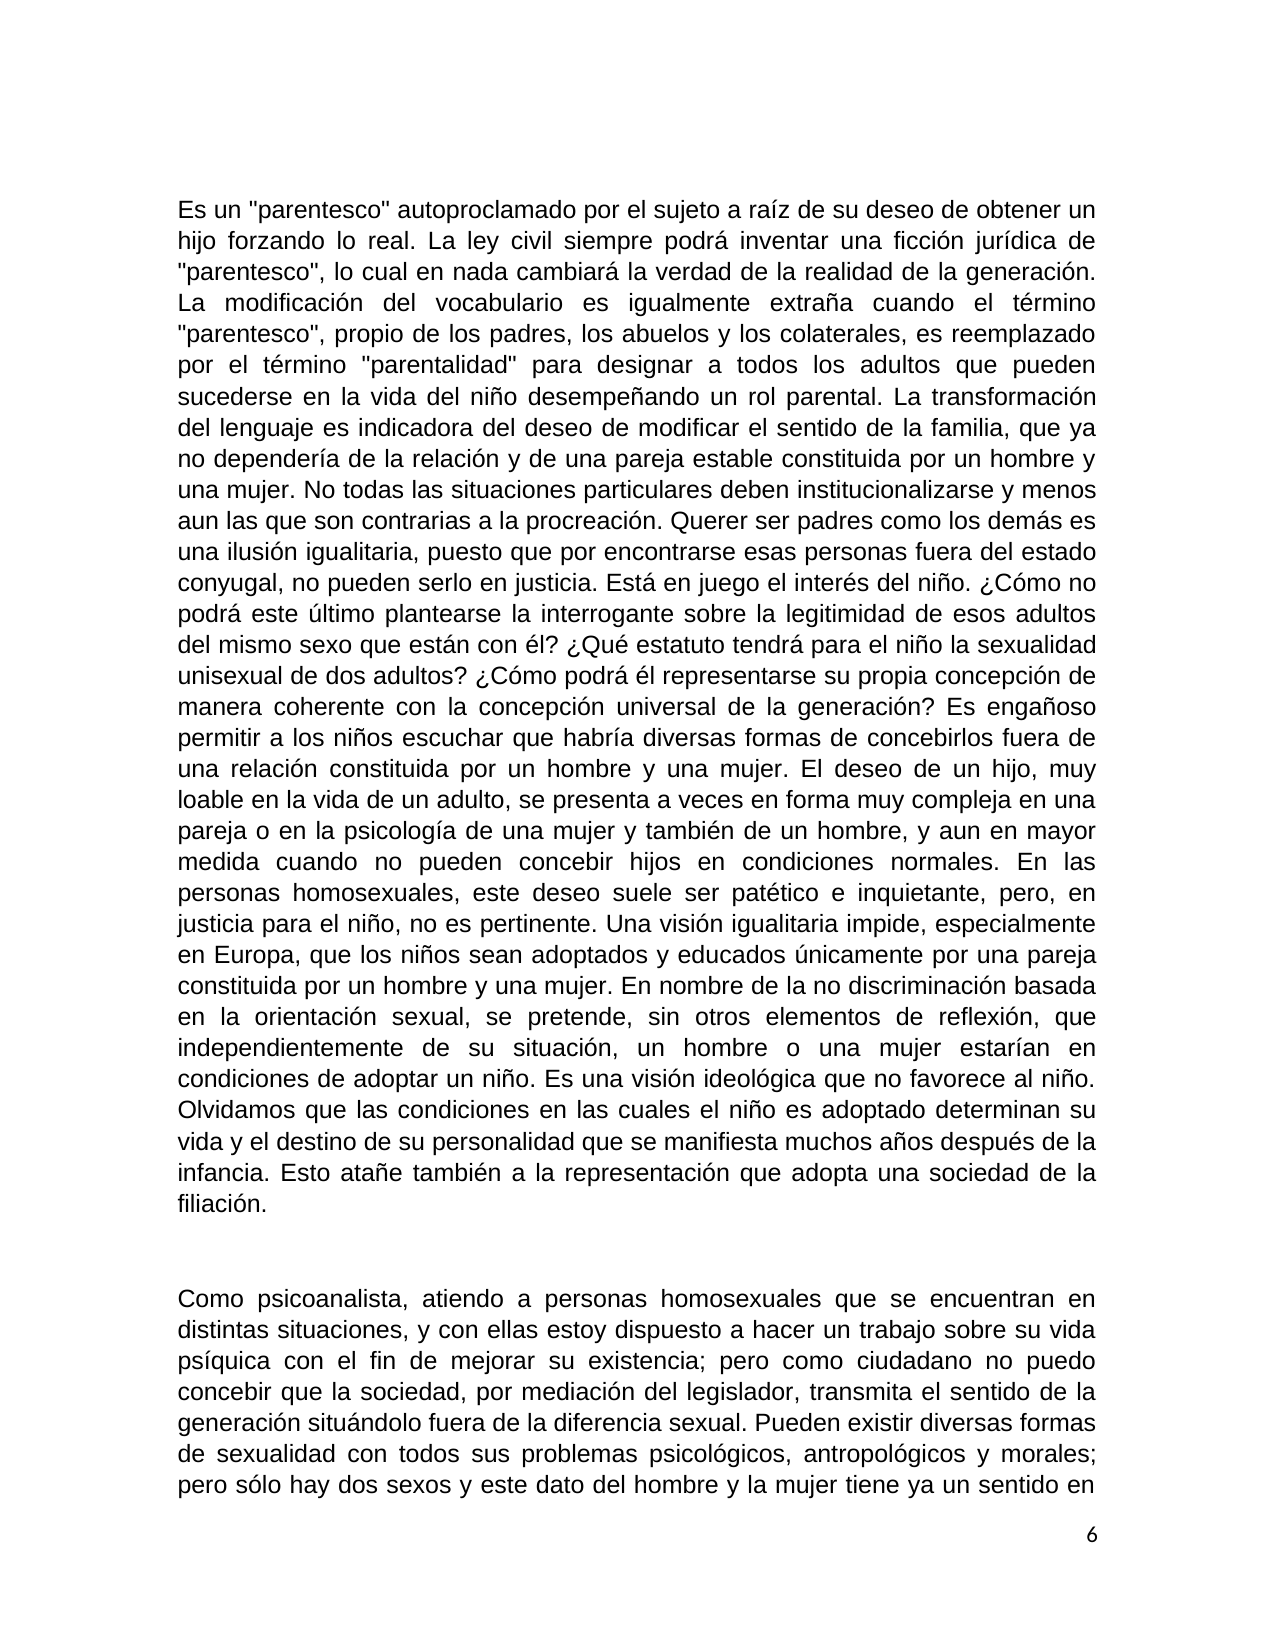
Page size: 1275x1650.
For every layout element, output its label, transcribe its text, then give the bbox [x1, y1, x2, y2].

text Es un "parentesco" autoproclamado por el sujeto a raíz de su deseo de obtener un hijo forzando lo real. La ley civil siempre podrá inventar una ficción jurídica de "parentesco", lo cual en nada cambiará la verdad de la realidad de la generación. La modificación del vocabulario es igualmente extraña cuando el término "parentesco", propio de los padres, los abuelos y los colaterales, es reemplazado por el término "parentalidad" para designar a todos los adultos que pueden sucederse en la vida del niño desempeñando un rol parental. La transformación del lenguaje es indicadora del deseo de modificar el sentido de la familia, que ya no dependería de la relación y de una pareja estable constituida por un hombre y una mujer. No todas las situaciones particulares deben institucionalizarse y menos aun las que son contrarias a la procreación. Querer ser padres como los demás es una ilusión igualitaria, puesto que por encontrarse esas personas fuera del estado conyugal, no pueden serlo en justicia. Está en juego el interés del niño. ¿Cómo no podrá este último plantearse la interrogante sobre la legitimidad de esos adultos del mismo sexo que están con él? ¿Qué estatuto tendrá para el niño la sexualidad unisexual de dos adultos? ¿Cómo podrá él representarse su propia concepción de manera coherente con la concepción universal de la generación? Es engañoso permitir a los niños escuchar que habría diversas formas de concebirlos fuera de una relación constituida por un hombre y una mujer. El deseo de un hijo, muy loable en la vida de un adulto, se presenta a veces en forma muy compleja en una pareja o en la psicología de una mujer y también de un hombre, y aun en mayor medida cuando no pueden concebir hijos en condiciones normales. En las personas homosexuales, este deseo suele ser patético e inquietante, pero, en justicia para el niño, no es pertinente. Una visión igualitaria impide, especialmente en Europa, que los niños sean adoptados y educados únicamente por una pareja constituida por un hombre y una mujer. En nombre de la no discriminación basada en la orientación sexual, se pretende, sin otros elementos de reflexión, que independientemente de su situación, un hombre o una mujer estarían en condiciones de adoptar un niño. Es una visión ideológica que no favorece al niño. Olvidamos que las condiciones en las cuales el niño es adoptado determinan su vida y el destino de su personalidad que se manifiesta muchos años después de la infancia. Esto atañe también a la representación que adopta una sociedad de la filiación. [177, 195, 1098, 1217]
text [177, 1284, 1098, 1499]
